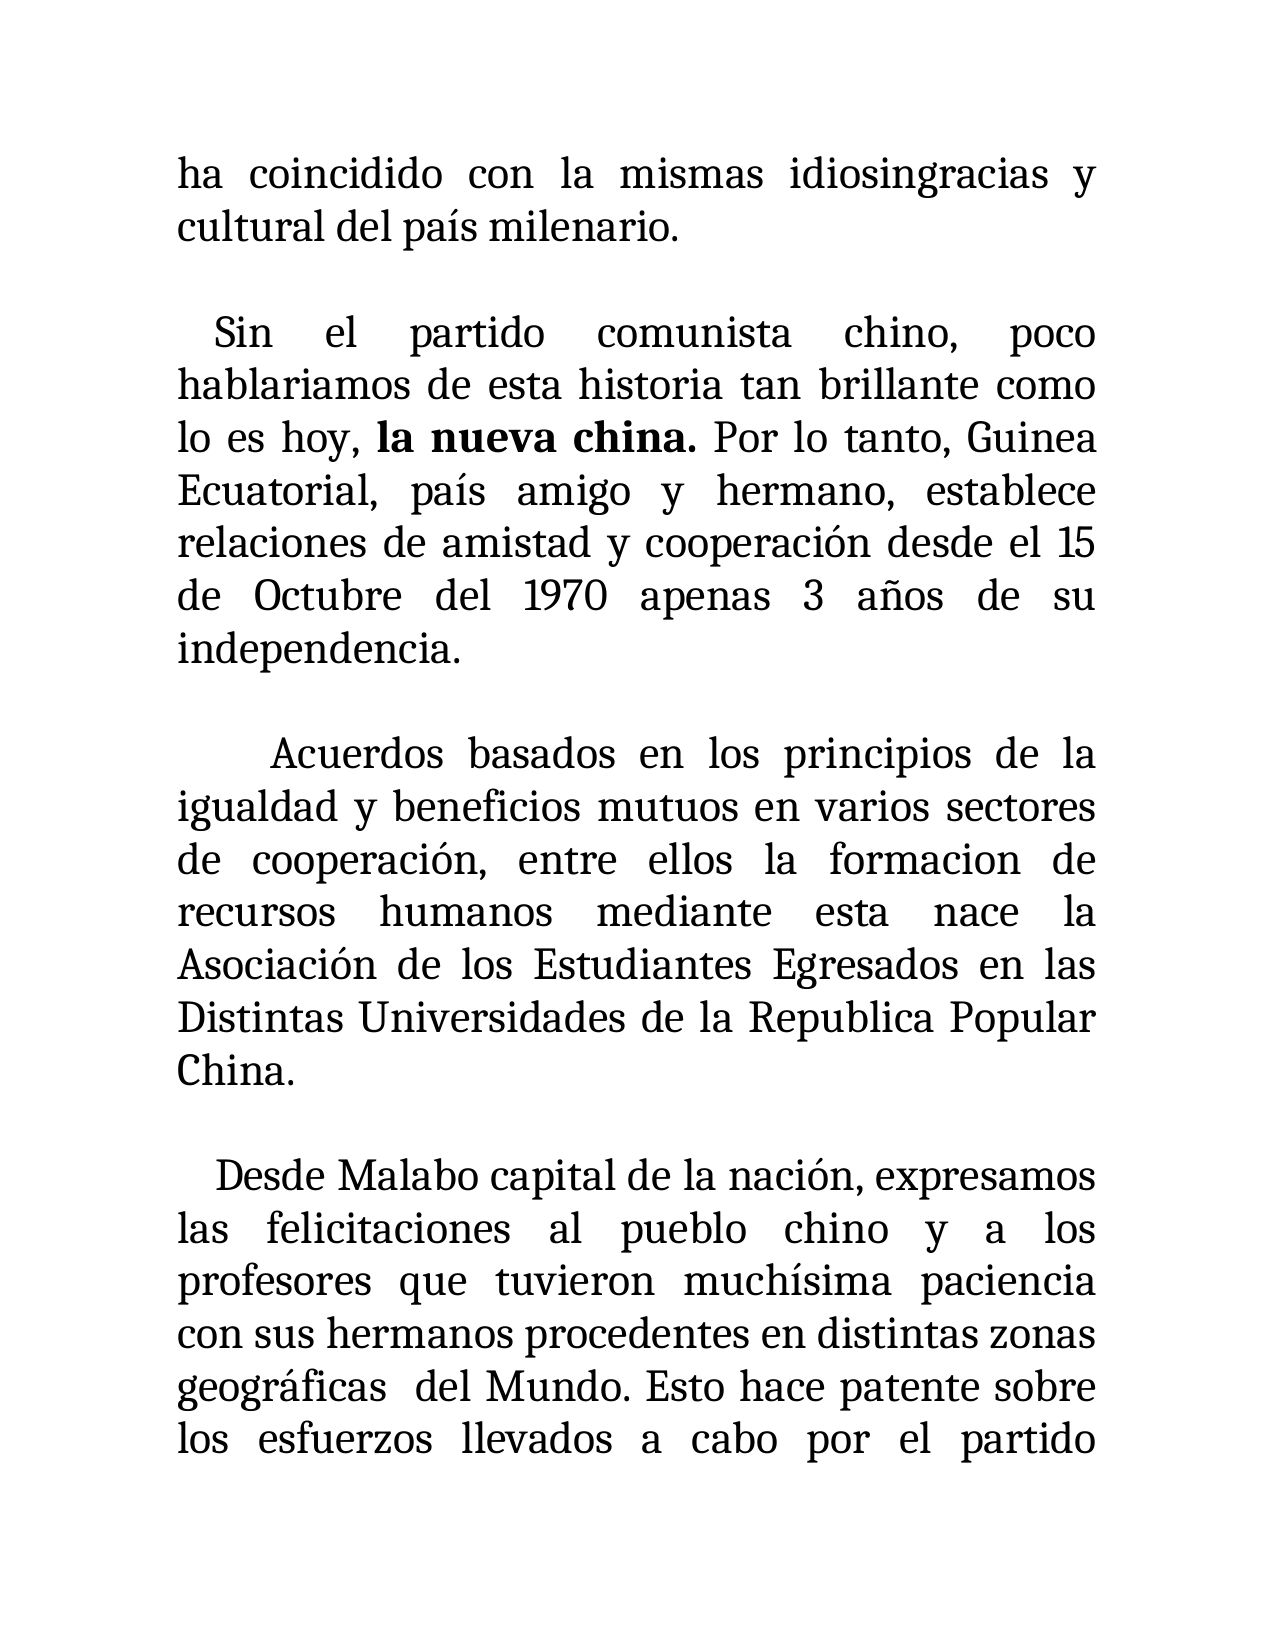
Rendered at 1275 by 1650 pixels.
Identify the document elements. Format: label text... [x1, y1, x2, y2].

text Sin el partido comunista chino, poco hablariamos de esta historia tan brillante como lo es hoy, la nueva china. Por lo tanto, Guinea Ecuatorial, país amigo y hermano, establece relaciones de amistad y cooperación desde el 15 de Octubre del 1970 apenas 3 años de su independencia. [177, 306, 1098, 675]
text Acuerdos basados en los principios de la igualdad y beneficios mutuos en varios sectores de cooperación, entre ellos la formacion de recursos humanos mediante esta nace la Asociación de los Estudiantes Egresados en las Distintas Universidades de la Republica Popular China. [177, 727, 1098, 1096]
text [177, 148, 1098, 253]
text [177, 1149, 1098, 1465]
